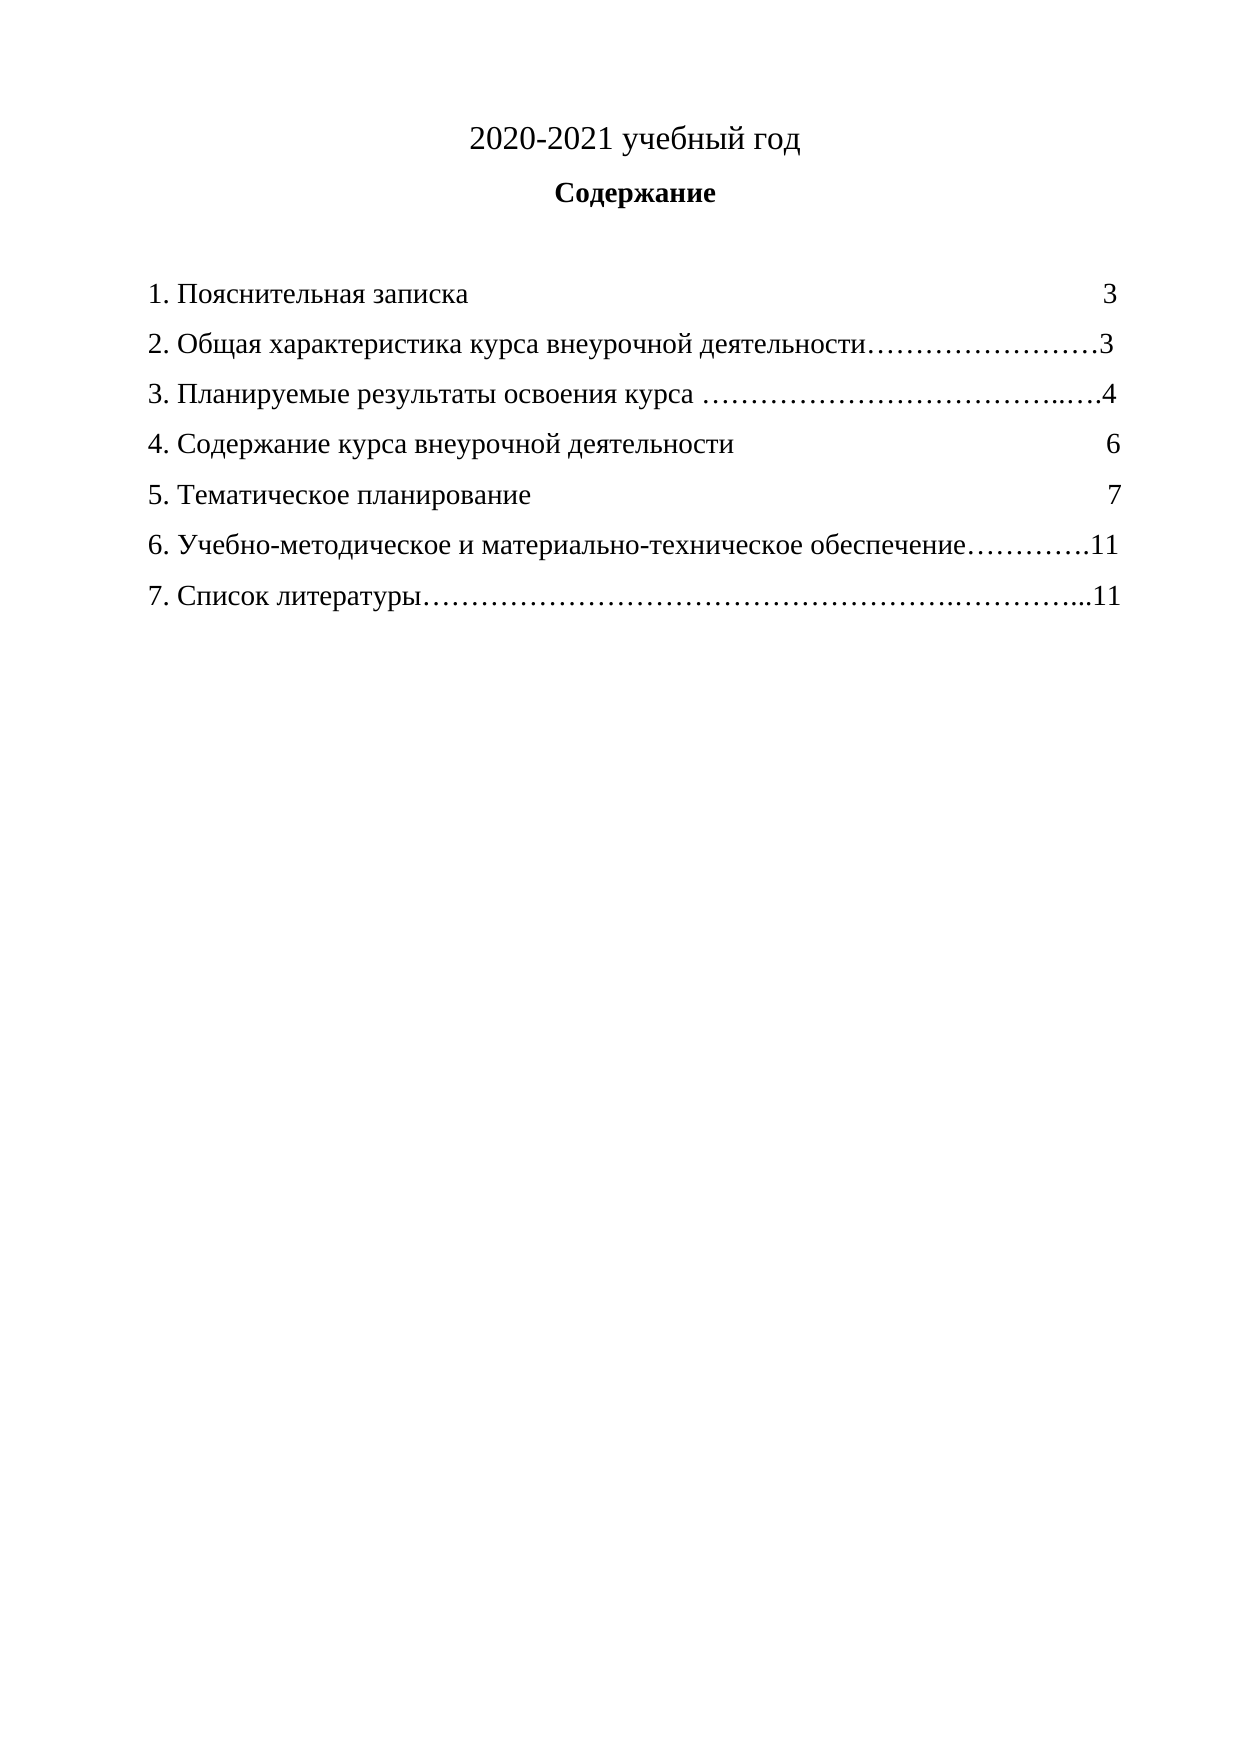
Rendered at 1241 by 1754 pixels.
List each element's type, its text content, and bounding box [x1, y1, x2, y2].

text Содержание [148, 175, 1122, 209]
text 1. Пояснительная записка 3 [148, 276, 1122, 309]
text 6. Учебно-методическое и материально-техническое обеспечение………….11 [148, 527, 1122, 561]
text 2. Общая характеристика курса внеурочной деятельности……………………3 [148, 326, 1122, 359]
text 5. Тематическое планирование 7 [148, 477, 1122, 511]
text 2020-2021 учебный год [148, 118, 1122, 157]
text 4. Содержание курса внеурочной деятельности 6 [148, 427, 1122, 460]
text 7. Список литературы……………………………………………….…………...11 [148, 578, 1122, 611]
text 3. Планируемые результаты освоения курса ………………………………..….4 [148, 376, 1122, 410]
